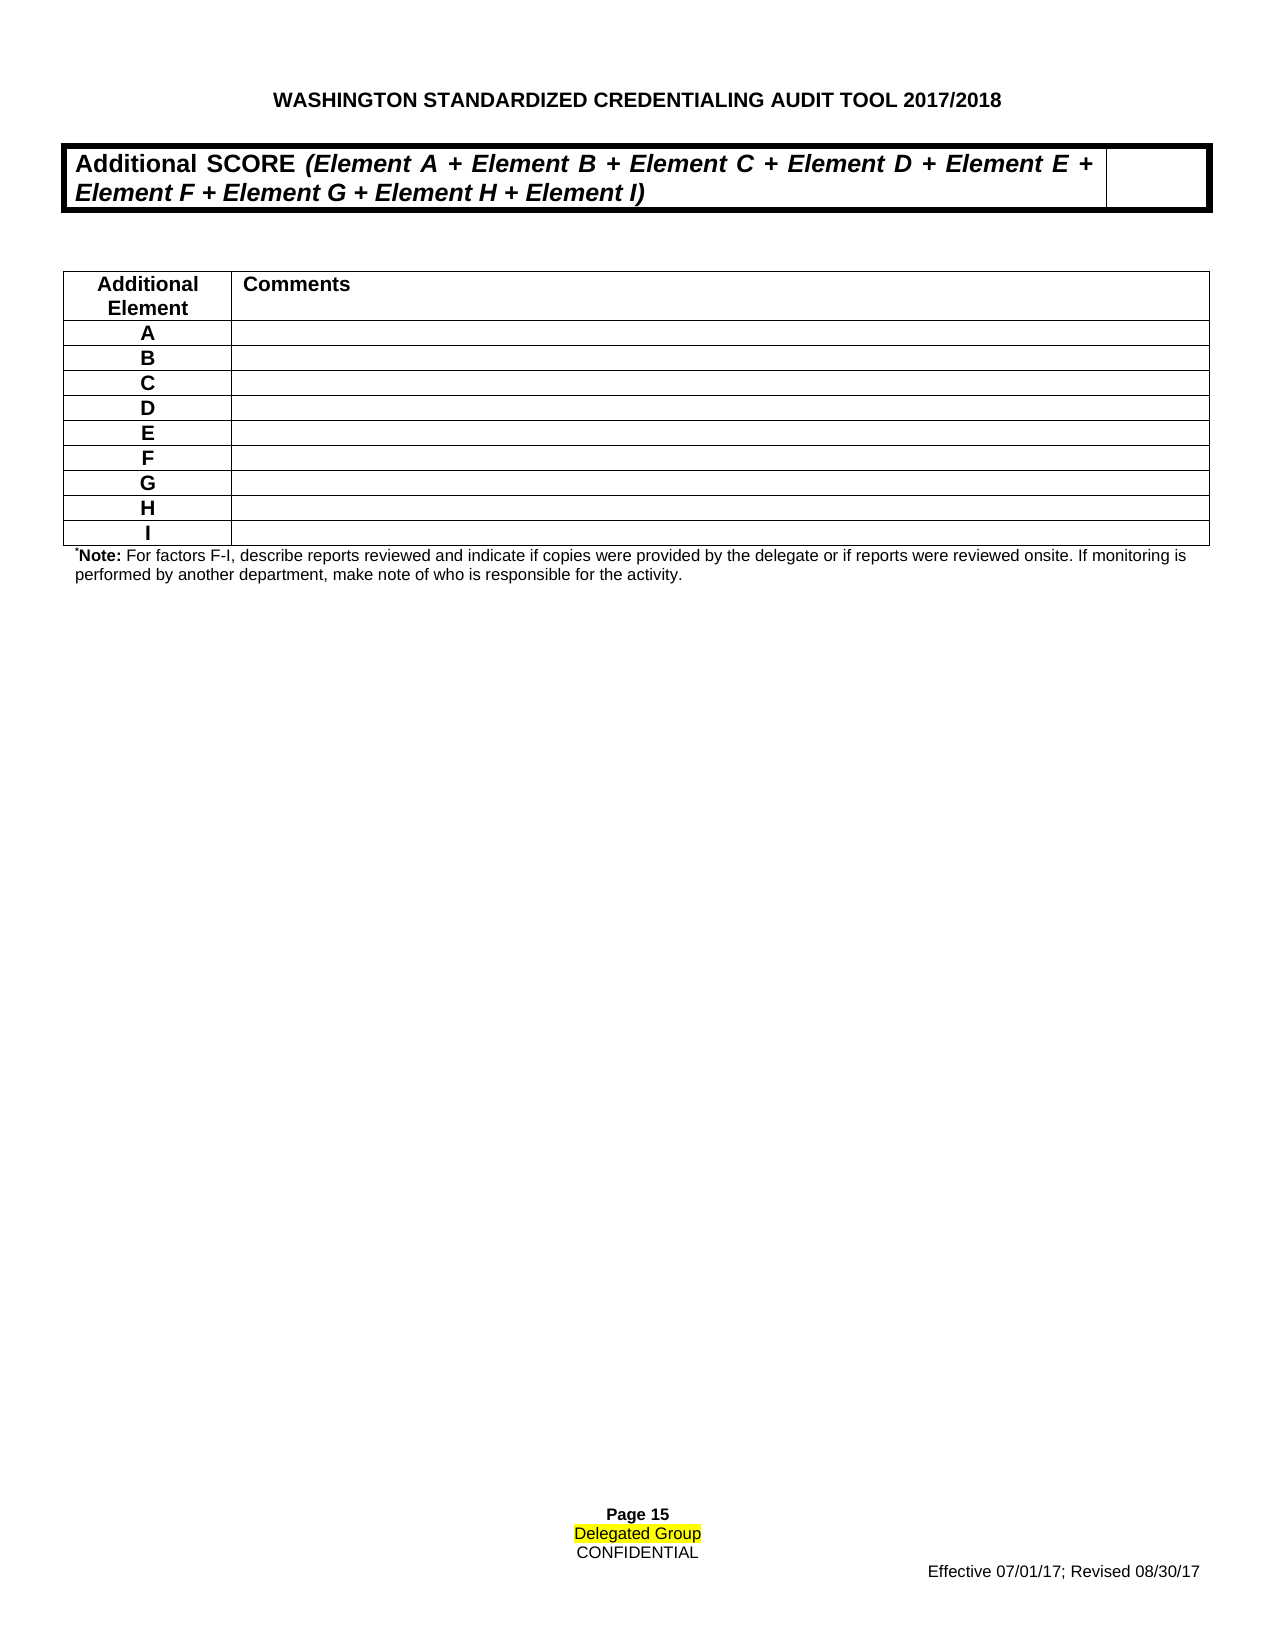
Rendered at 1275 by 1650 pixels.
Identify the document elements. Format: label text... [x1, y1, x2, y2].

table_cell [232, 321, 1209, 344]
table_cell [232, 396, 1209, 419]
table_cell G [64, 471, 231, 494]
table_cell [232, 446, 1209, 469]
table_cell [232, 346, 1209, 369]
table_cell A [64, 321, 231, 344]
text *Note: For factors F-I, describe reports reviewed and indicate if copies were provided by the delegate or if reports were reviewed onsite. If monitoring is performed by another department, make note of who is responsible for the activity. [75, 546, 1200, 584]
table_cell E [64, 421, 231, 444]
table_cell H [64, 496, 231, 519]
table_cell [232, 521, 1209, 544]
table_cell [232, 421, 1209, 444]
table_cell C [64, 371, 231, 394]
table_cell B [64, 346, 231, 369]
table_cell [232, 371, 1209, 394]
table_cell [232, 496, 1209, 519]
table_cell F [64, 446, 231, 469]
table_cell I [64, 521, 231, 544]
table_header Additional SCORE (Element A + Element B + Element C + Element D + Element E + Element F + Element G + Element H + Element I) [67, 149, 1106, 207]
table_cell D [64, 396, 231, 419]
table_header [1107, 149, 1206, 207]
table_header Comments [232, 272, 1209, 319]
table_header Additional Element [64, 272, 231, 319]
table_cell [232, 471, 1209, 494]
